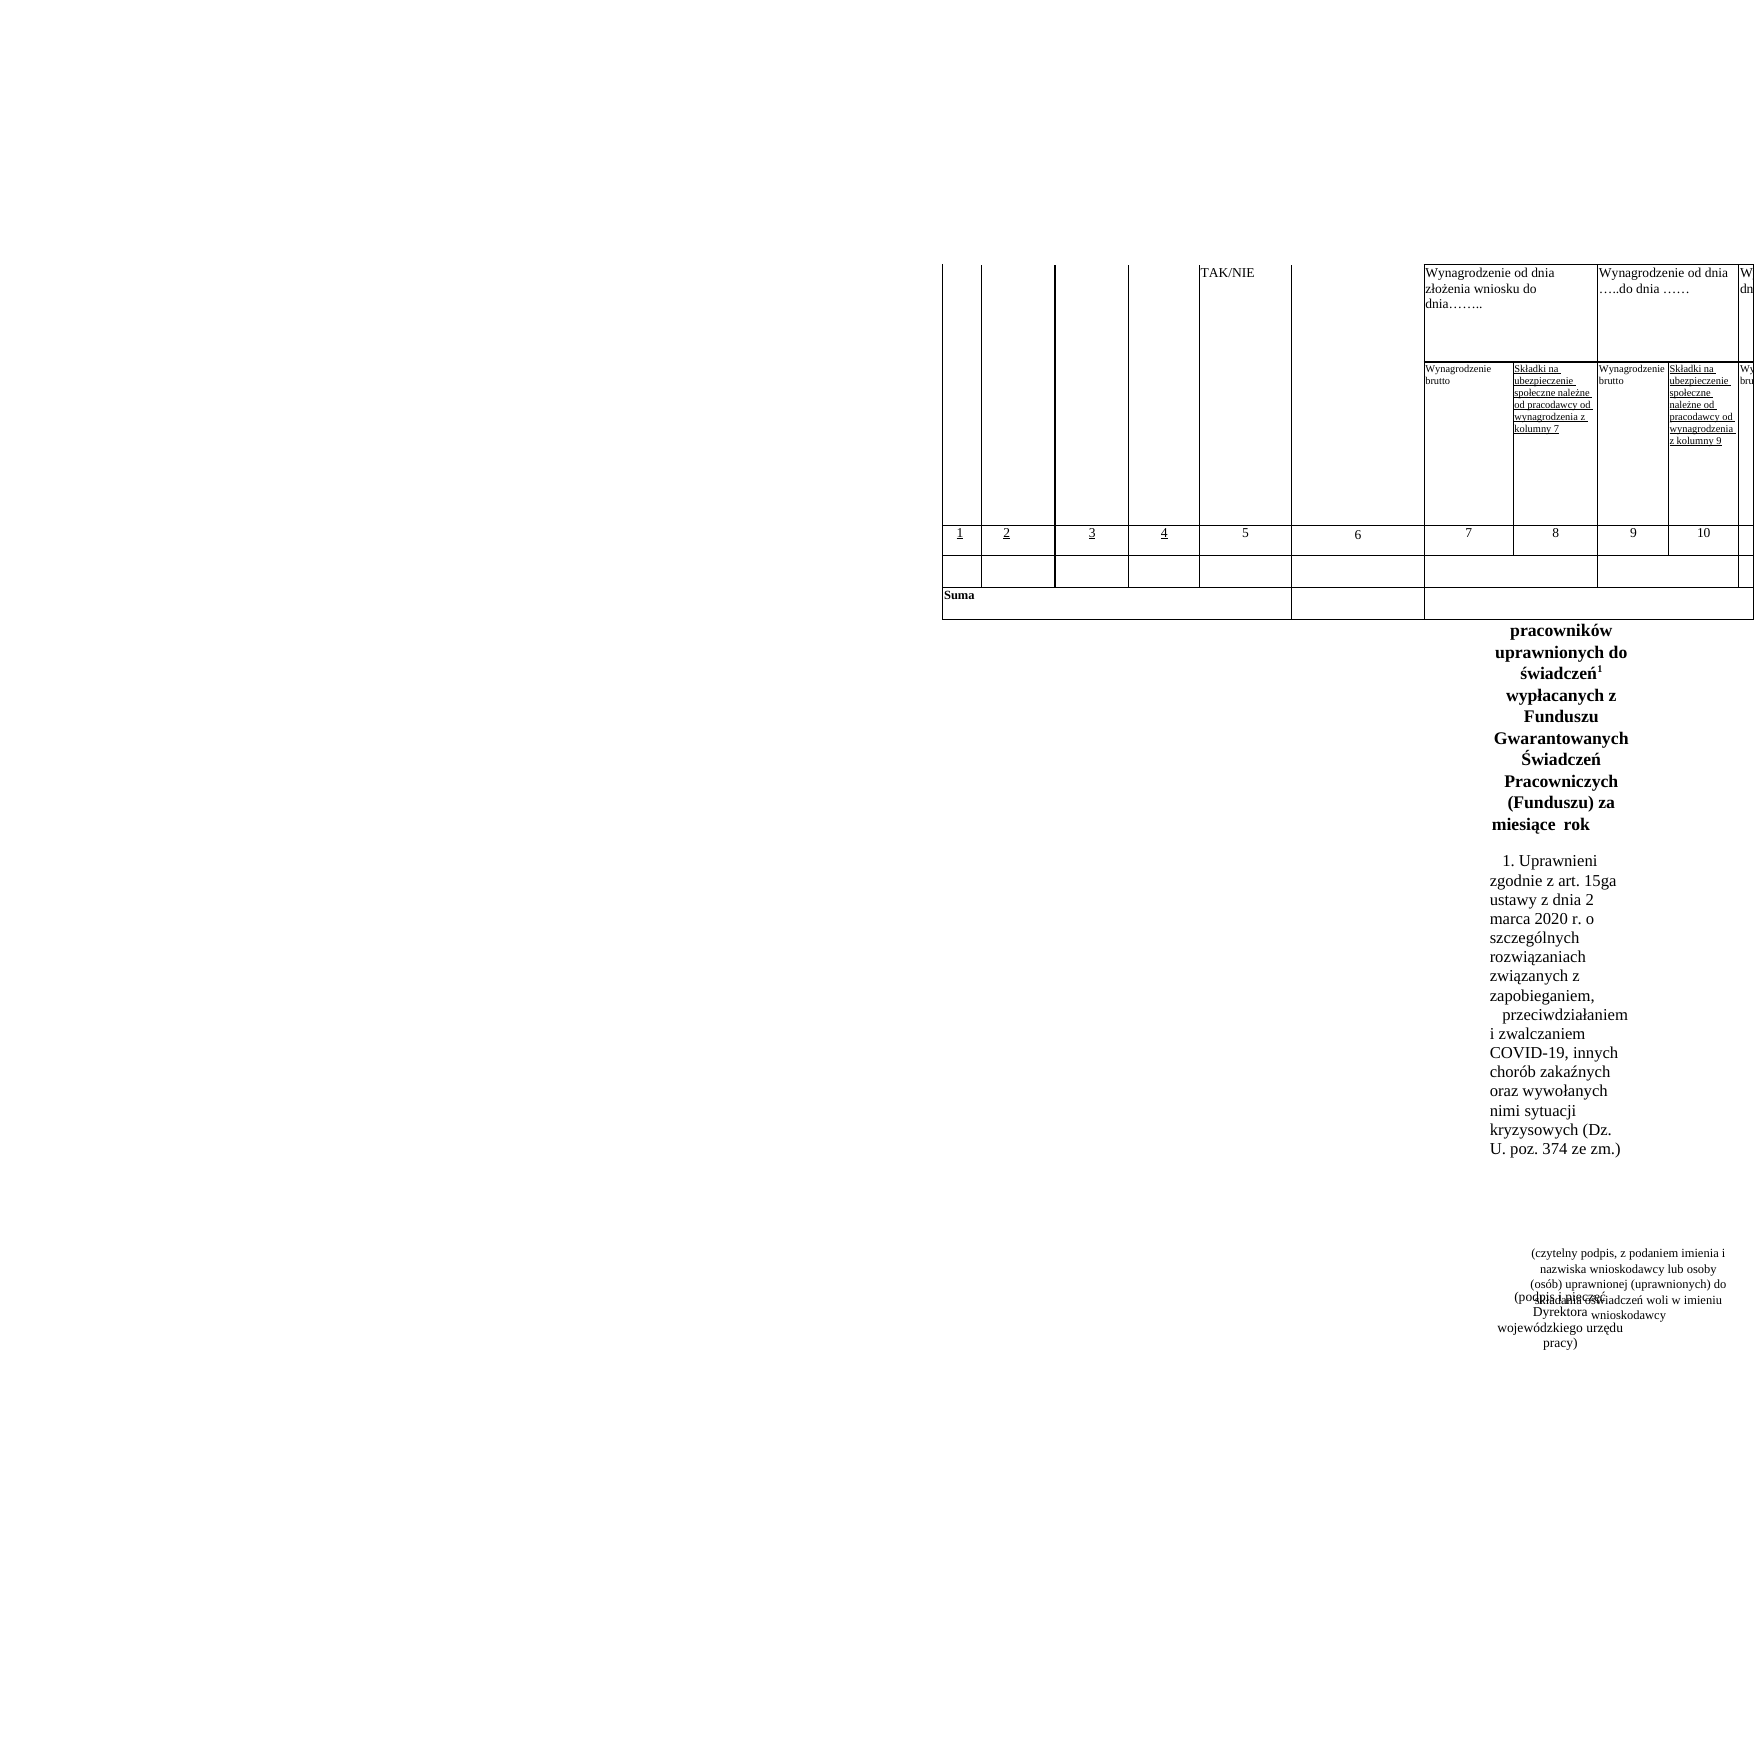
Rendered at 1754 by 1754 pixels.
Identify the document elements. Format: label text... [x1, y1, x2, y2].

table_cell 10 [1669, 526, 1738, 554]
table_cell Wynagrodzenie od dnia …..do dnia …… [1598, 269, 1738, 361]
table_cell [982, 556, 1054, 587]
table_cell [1425, 588, 1753, 619]
table_cell [981, 264, 1055, 525]
text (podpis i pieczęć Dyrektora wojewódzkiego urzędu pracy) [1489, 1288, 1631, 1351]
table_cell Składki na ubezpieczenie społeczne należne od pracodawcy od wynagrodzenia z kolumny 9 [1669, 363, 1738, 525]
table_cell 3 [1056, 526, 1128, 554]
table_cell Suma [943, 588, 1291, 619]
table_cell 2 [982, 526, 1054, 554]
table_cell 1 [943, 526, 981, 554]
table_cell [1200, 556, 1291, 587]
table_cell 4 [1129, 526, 1199, 554]
table_cell [1129, 264, 1199, 525]
table_cell 6 [1292, 526, 1424, 554]
table_cell Wynagrodzenie brutto [1598, 363, 1668, 525]
table_cell 8 [1514, 526, 1597, 554]
table_cell [1425, 556, 1597, 587]
table_cell TAK/NIE [1199, 264, 1291, 525]
table_cell 5 [1200, 526, 1291, 554]
table_cell 7 [1425, 526, 1513, 554]
text pracowników uprawnionych do świadczeń1 wypłacanych z Funduszu Gwarantowanych Świadczeń Pracowniczych (Funduszu) za miesiące rok [1492, 620, 1631, 834]
table_cell [943, 556, 981, 587]
table_cell [943, 264, 981, 525]
table_cell [1292, 588, 1424, 619]
table_cell [1056, 556, 1128, 587]
table_cell [1739, 556, 1753, 587]
table_cell [1129, 556, 1199, 587]
text 1. Uprawnieni zgodnie z art. 15ga ustawy z dnia 2 marca 2020 r. o szczególnych rozwiązaniach związanych z zapobieganiem, [1489, 851, 1631, 1004]
table_cell Składki na ubezpieczenie społeczne należne od pracodawcy od wynagrodzenia z kolumny 7 [1514, 363, 1597, 525]
table_cell 9 [1598, 526, 1668, 554]
table_cell [1291, 264, 1424, 525]
table_cell [1292, 556, 1424, 587]
table_cell [1598, 556, 1738, 587]
text przeciwdziałaniem i zwalczaniem COVID-19, innych chorób zakaźnych oraz wywołanych nimi sytuacji kryzysowych (Dz. U. poz. 374 ze zm.) [1489, 1004, 1631, 1158]
table_cell Wynagrodzenie brutto [1739, 363, 1753, 525]
table_cell [1055, 264, 1129, 525]
table_cell 11 [1739, 526, 1753, 554]
table_cell Wynagrodzenie brutto [1425, 363, 1513, 525]
